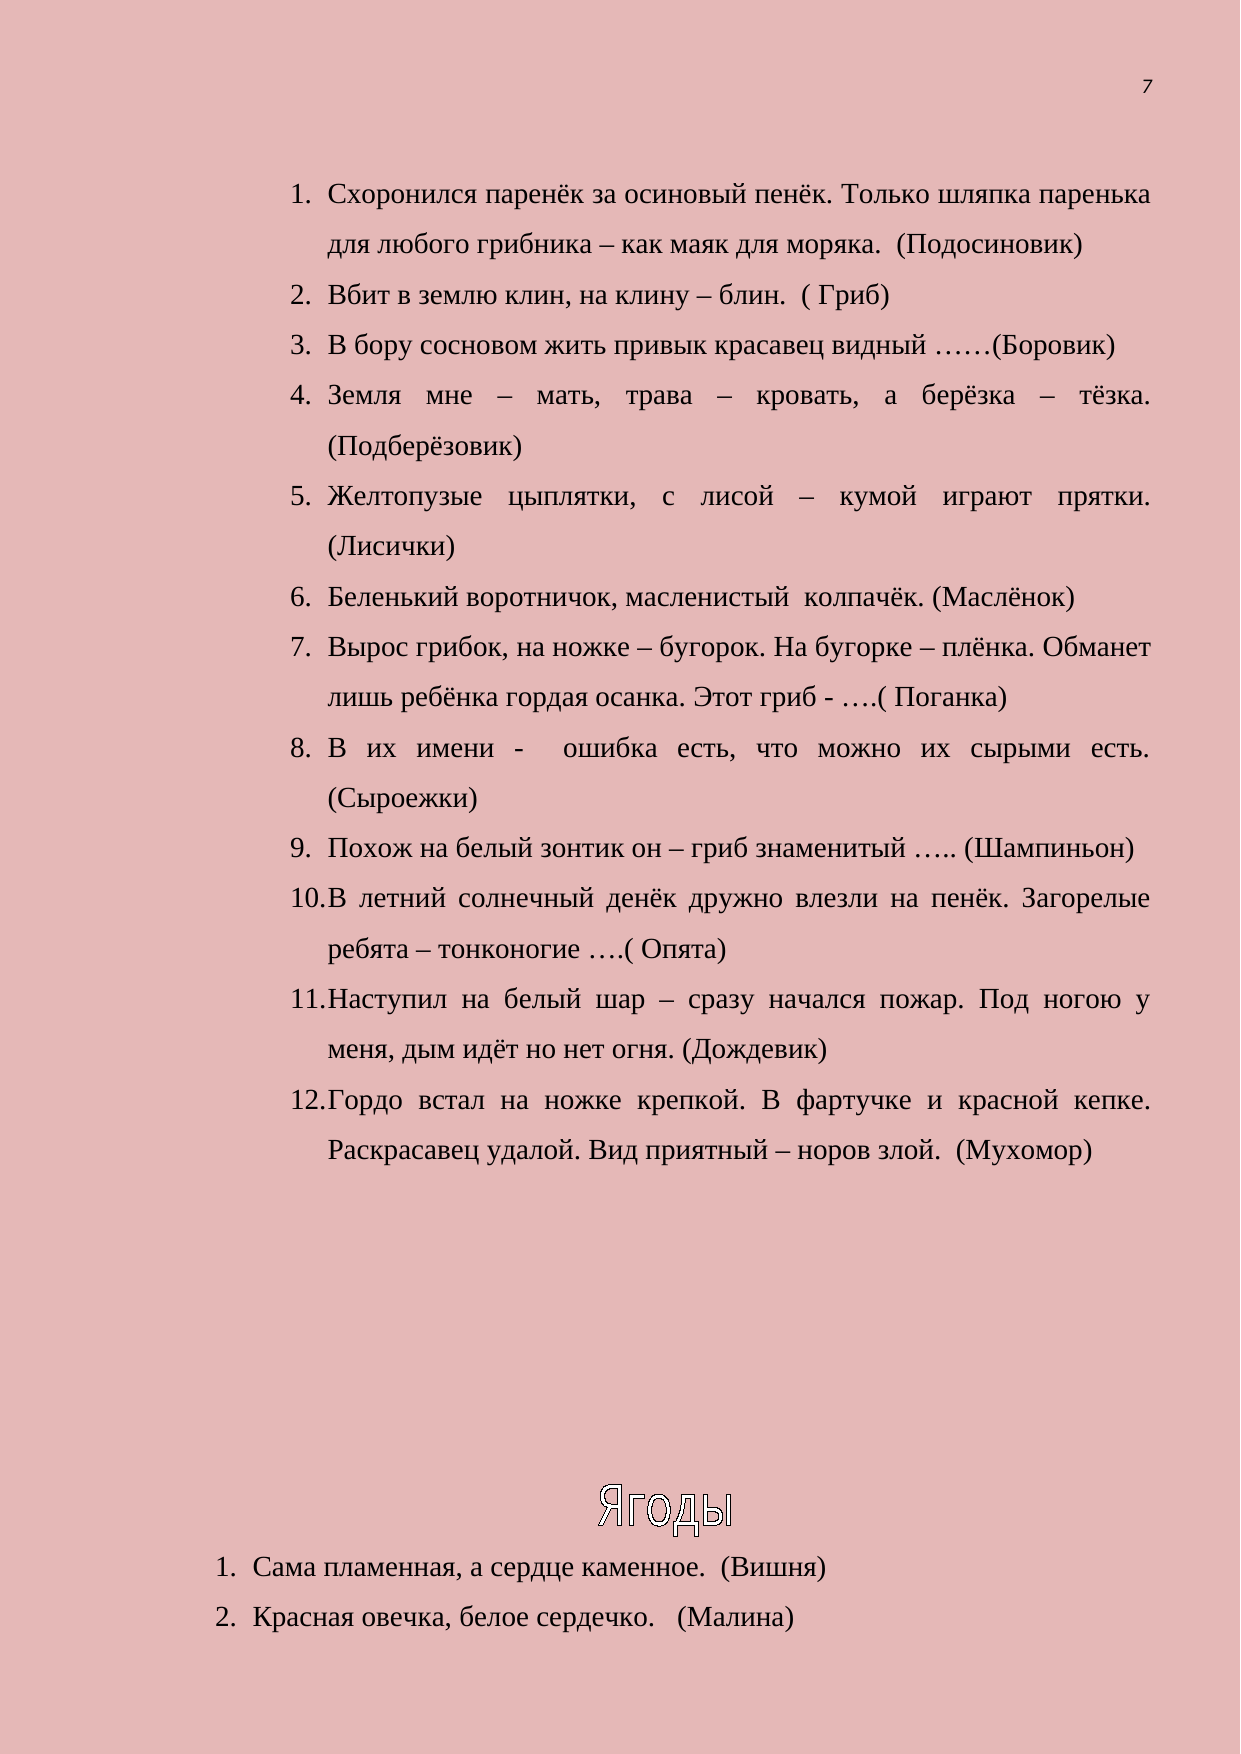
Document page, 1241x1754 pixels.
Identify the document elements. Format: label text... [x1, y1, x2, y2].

list Земля мне – мать, трава – кровать, а берёзка – тёзка. (Подберёзовик) [290, 377, 1152, 461]
list В летний солнечный денёк дружно влезли на пенёк. Загорелые ребята – тонконогие ….( Опята) [290, 881, 1152, 964]
list В бору сосновом жить привык красавец видный ……(Боровик) [290, 327, 1152, 361]
list Вбит в землю клин, на клину – блин. ( Гриб) [290, 277, 1152, 310]
list Гордо встал на ножке крепкой. В фартучке и красной кепке. Раскрасавец удалой. Вид приятный – норов злой. (Мухомор) [290, 1082, 1152, 1166]
list Красная овечка, белое сердечко. (Малина) [215, 1599, 1152, 1633]
list В их имени - ошибка есть, что можно их сырыми есть. (Сыроежки) [290, 730, 1152, 813]
list Похож на белый зонтик он – гриб знаменитый ….. (Шампиньон) [290, 830, 1152, 864]
list Вырос грибок, на ножке – бугорок. На бугорке – плёнка. Обманет лишь ребёнка гордая осанка. Этот гриб - ….( Поганка) [290, 629, 1152, 713]
list Желтопузые цыплятки, с лисой – кумой играют прятки. (Лисички) [290, 478, 1152, 562]
list Наступил на белый шар – сразу начался пожар. Под ногою у меня, дым идёт но нет огня. (Дождевик) [290, 981, 1152, 1065]
list Беленький воротничок, масленистый колпачёк. (Маслёнок) [290, 579, 1152, 612]
list Сама пламенная, а сердце каменное. (Вишня) [215, 1549, 1152, 1583]
list Схоронился паренёк за осиновый пенёк. Только шляпка паренька для любого грибника – как маяк для моряка. (Подосиновик) [290, 176, 1152, 260]
